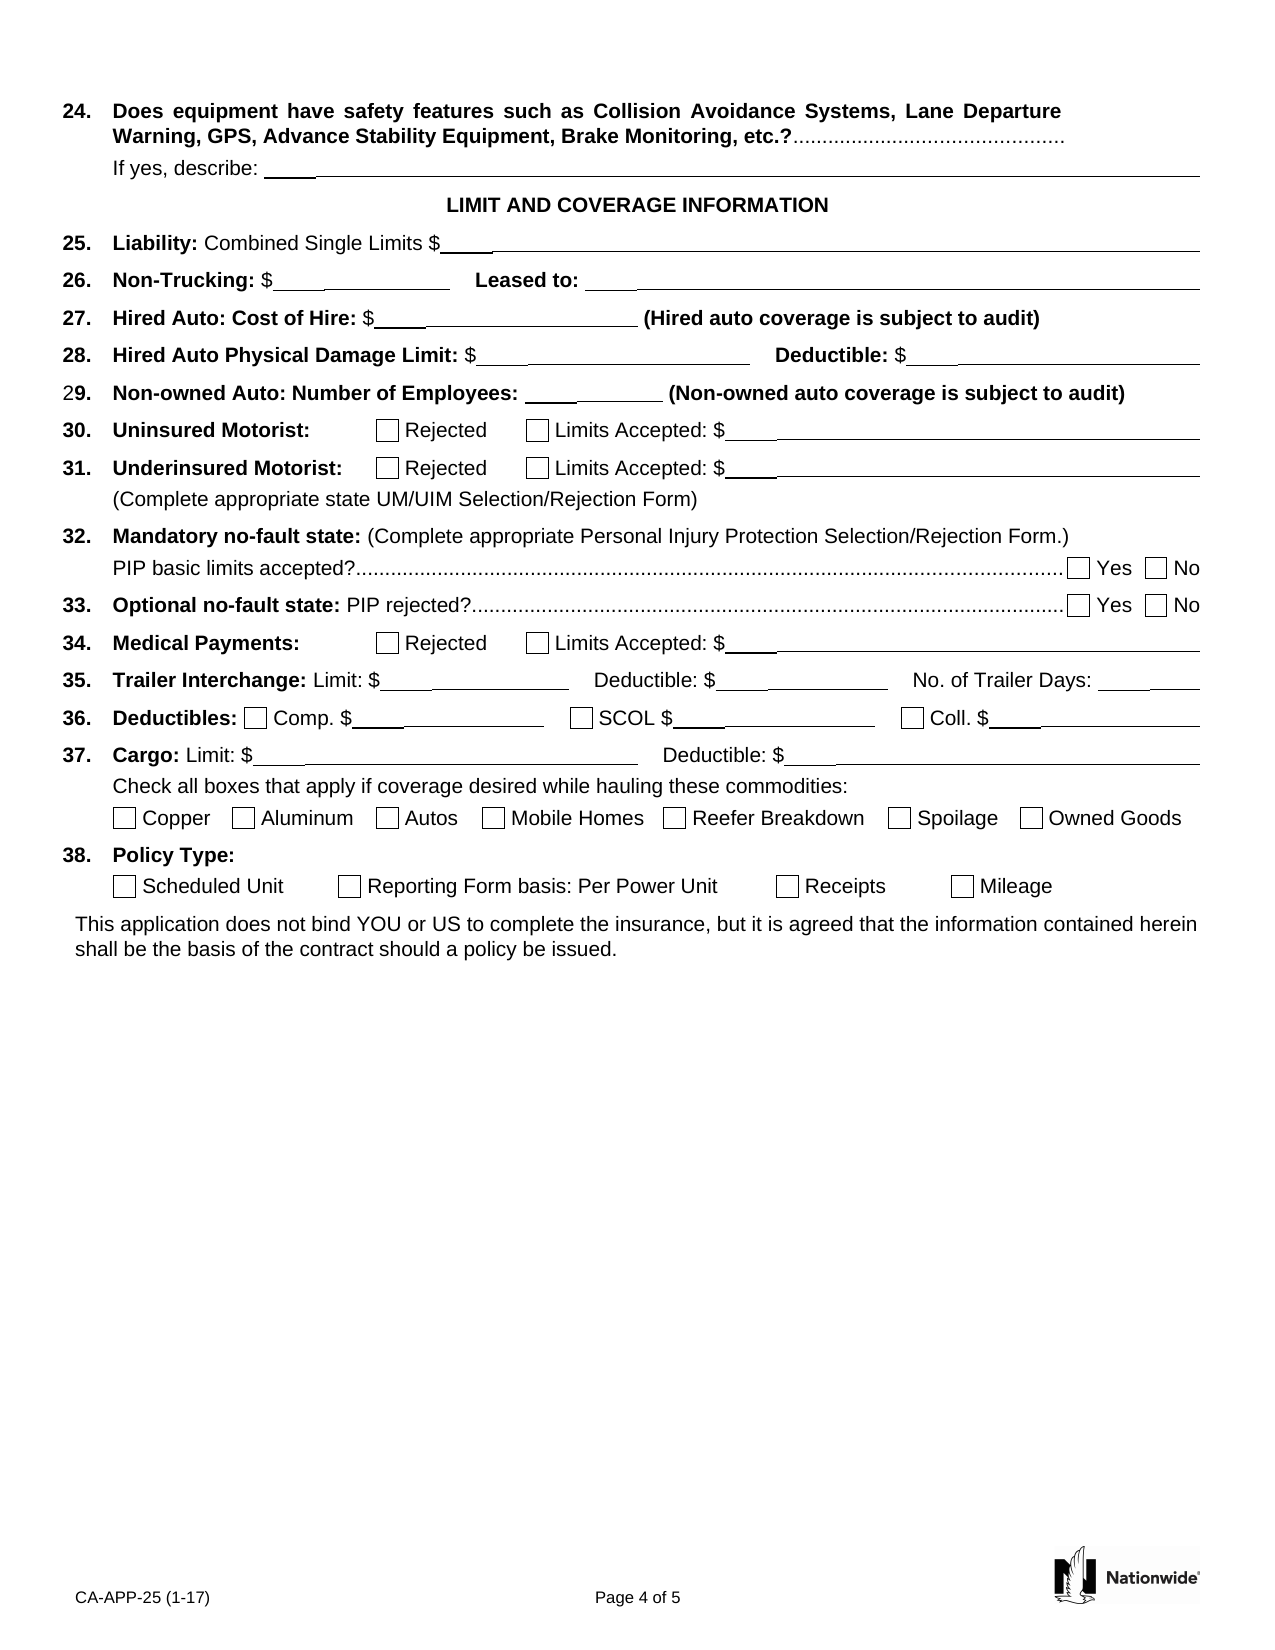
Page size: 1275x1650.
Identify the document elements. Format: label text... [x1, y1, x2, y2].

picture [1054, 1546, 1200, 1604]
text 37. Cargo: Limit: $ Deductible: $ [62, 743, 1200, 768]
text 35. Trailer Interchange: Limit: $ Deductible: $ No. of Trailer Days: [62, 668, 1200, 693]
text If yes, describe: [112, 155, 1200, 180]
text 32. Mandatory no-fault state: (Complete appropriate Personal Injury Protection Selection/Rejection Form.) [62, 524, 1200, 549]
text 24. Does equipment have safety features such as Collision Avoidance Systems, Lane Departure Warning, GPS, Advance Stability Equipment, Brake Monitoring, etc.? Yes No [62, 99, 1062, 149]
text 30. Uninsured Motorist: Rejected Limits Accepted: $ [62, 418, 1200, 443]
text Scheduled Unit Reporting Form basis: Per Power Unit Receipts Mileage [112, 874, 1200, 899]
text This application does not bind YOU or US to complete the insurance, but it is agreed that the information contained herein shall be the basis of the contract should a policy be issued. [75, 911, 1200, 961]
text 34. Medical Payments: Rejected Limits Accepted: $ [62, 630, 1200, 655]
text 31. Underinsured Motorist: Rejected Limits Accepted: $ [62, 455, 1200, 480]
text 28. Hired Auto Physical Damage Limit: $ Deductible: $ [62, 343, 1200, 368]
text 29. Non-owned Auto: Number of Employees: (Non-owned auto coverage is subject to audit) [62, 380, 1200, 405]
text Copper Aluminum Autos Mobile Homes Reefer Breakdown Spoilage Owned Goods [112, 805, 1200, 830]
text 26. Non-Trucking: $ Leased to: [62, 268, 1200, 293]
text LIMIT AND COVERAGE INFORMATION [75, 193, 1200, 218]
text 33. Optional no-fault state: PIP rejected? Yes No [62, 593, 1200, 618]
text (Complete appropriate state UM/UIM Selection/Rejection Form) [112, 486, 1200, 511]
text 27. Hired Auto: Cost of Hire: $ (Hired auto coverage is subject to audit) [62, 305, 1200, 330]
text 36. Deductibles: Comp. $ SCOL $ Coll. $ [62, 705, 1200, 730]
text PIP basic limits accepted? Yes No [112, 555, 1200, 580]
text Check all boxes that apply if coverage desired while hauling these commodities: [112, 774, 1200, 799]
text 25. Liability: Combined Single Limits $ [62, 230, 1200, 255]
text 38. Policy Type: [62, 843, 1200, 868]
